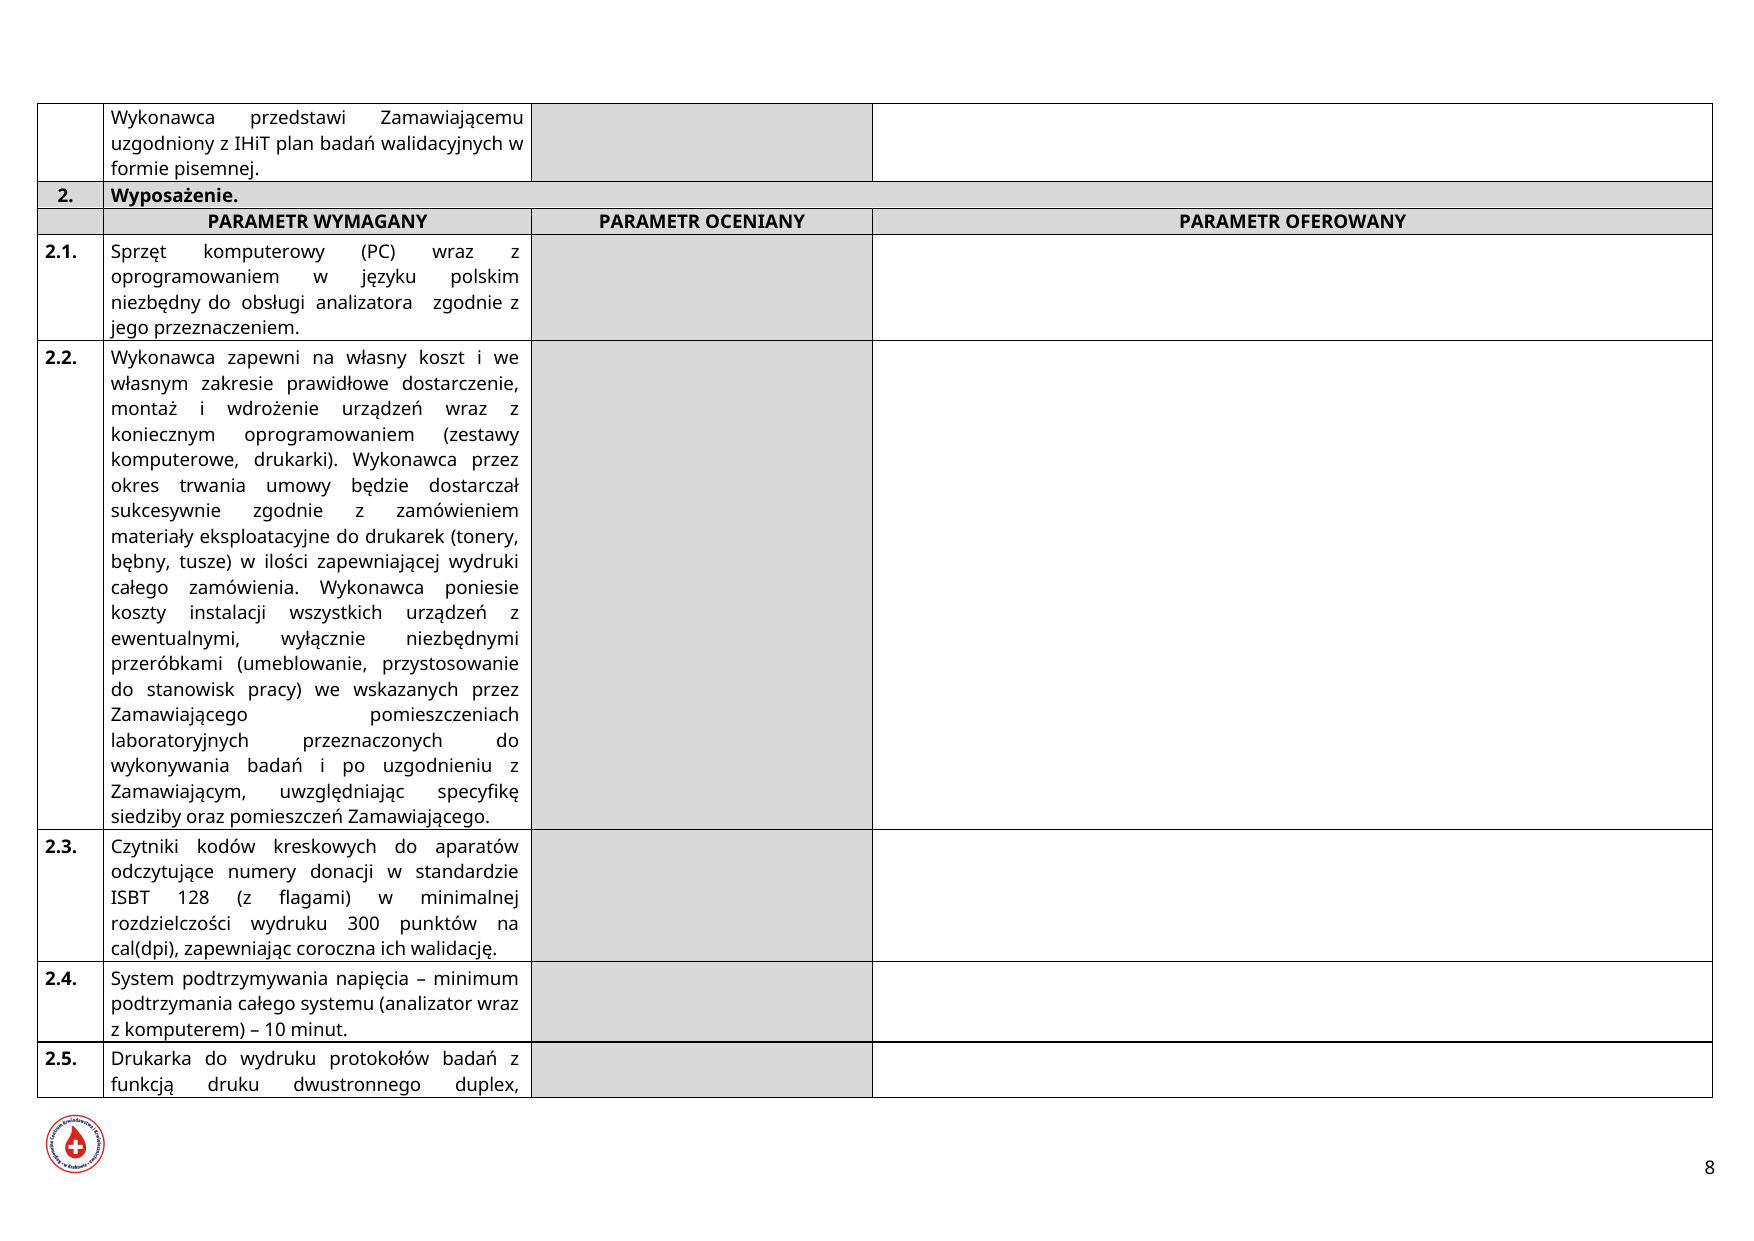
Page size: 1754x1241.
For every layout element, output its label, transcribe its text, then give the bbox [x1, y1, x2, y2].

table_cell [38, 235, 103, 340]
table_cell Sprzęt komputerowy (PC) wraz z oprogramowaniem w języku polskim niezbędny do obsługi analizatora zgodnie z jego przeznaczeniem. [104, 235, 531, 340]
table_cell [532, 235, 872, 340]
table_cell [873, 830, 1712, 961]
table_cell [873, 104, 1712, 181]
table_cell [532, 962, 872, 1041]
table_cell [38, 182, 103, 207]
table_cell [38, 962, 103, 1041]
table_cell [38, 104, 103, 181]
table_cell Wyposażenie. [104, 182, 1712, 207]
table_cell [532, 104, 872, 181]
table_cell [38, 1043, 103, 1097]
picture [44, 1113, 106, 1175]
table_cell [38, 341, 103, 829]
table_cell Czytniki kodów kreskowych do aparatów odczytujące numery donacji w standardzie ISBT 128 (z flagami) w minimalnej rozdzielczości wydruku 300 punktów na cal(dpi), zapewniając coroczna ich walidację. [104, 830, 531, 961]
table_cell PARAMETR OFEROWANY [873, 209, 1712, 234]
table_cell [873, 235, 1712, 340]
table_cell [873, 962, 1712, 1041]
table_cell [532, 830, 872, 961]
table_cell PARAMETR WYMAGANY [104, 209, 531, 234]
table_cell [873, 1043, 1712, 1097]
table_cell [38, 830, 103, 961]
table_cell Wykonawca zapewni na własny koszt i we własnym zakresie prawidłowe dostarczenie, montaż i wdrożenie urządzeń wraz z koniecznym oprogramowaniem (zestawy komputerowe, drukarki). Wykonawca przez okres trwania umowy będzie dostarczał sukcesywnie zgodnie z zamówieniem materiały eksploatacyjne do drukarek (tonery, bębny, tusze) w ilości zapewniającej wydruki całego zamówienia. Wykonawca poniesie koszty instalacji wszystkich urządzeń z ewentualnymi, wyłącznie niezbędnymi przeróbkami (umeblowanie, przystosowanie do stanowisk pracy) we wskazanych przez Zamawiającego pomieszczeniach laboratoryjnych przeznaczonych do wykonywania badań i po uzgodnieniu z Zamawiającym, uwzględniając specyfikę siedziby oraz pomieszczeń Zamawiającego. [104, 341, 531, 829]
table_cell [532, 1043, 872, 1097]
table_cell [873, 341, 1712, 829]
table_cell PARAMETR OCENIANY [532, 209, 872, 234]
table_cell [38, 209, 103, 234]
table_cell [532, 341, 872, 829]
table_cell System podtrzymywania napięcia – minimum podtrzymania całego systemu (analizator wraz z komputerem) – 10 minut. [104, 962, 531, 1041]
